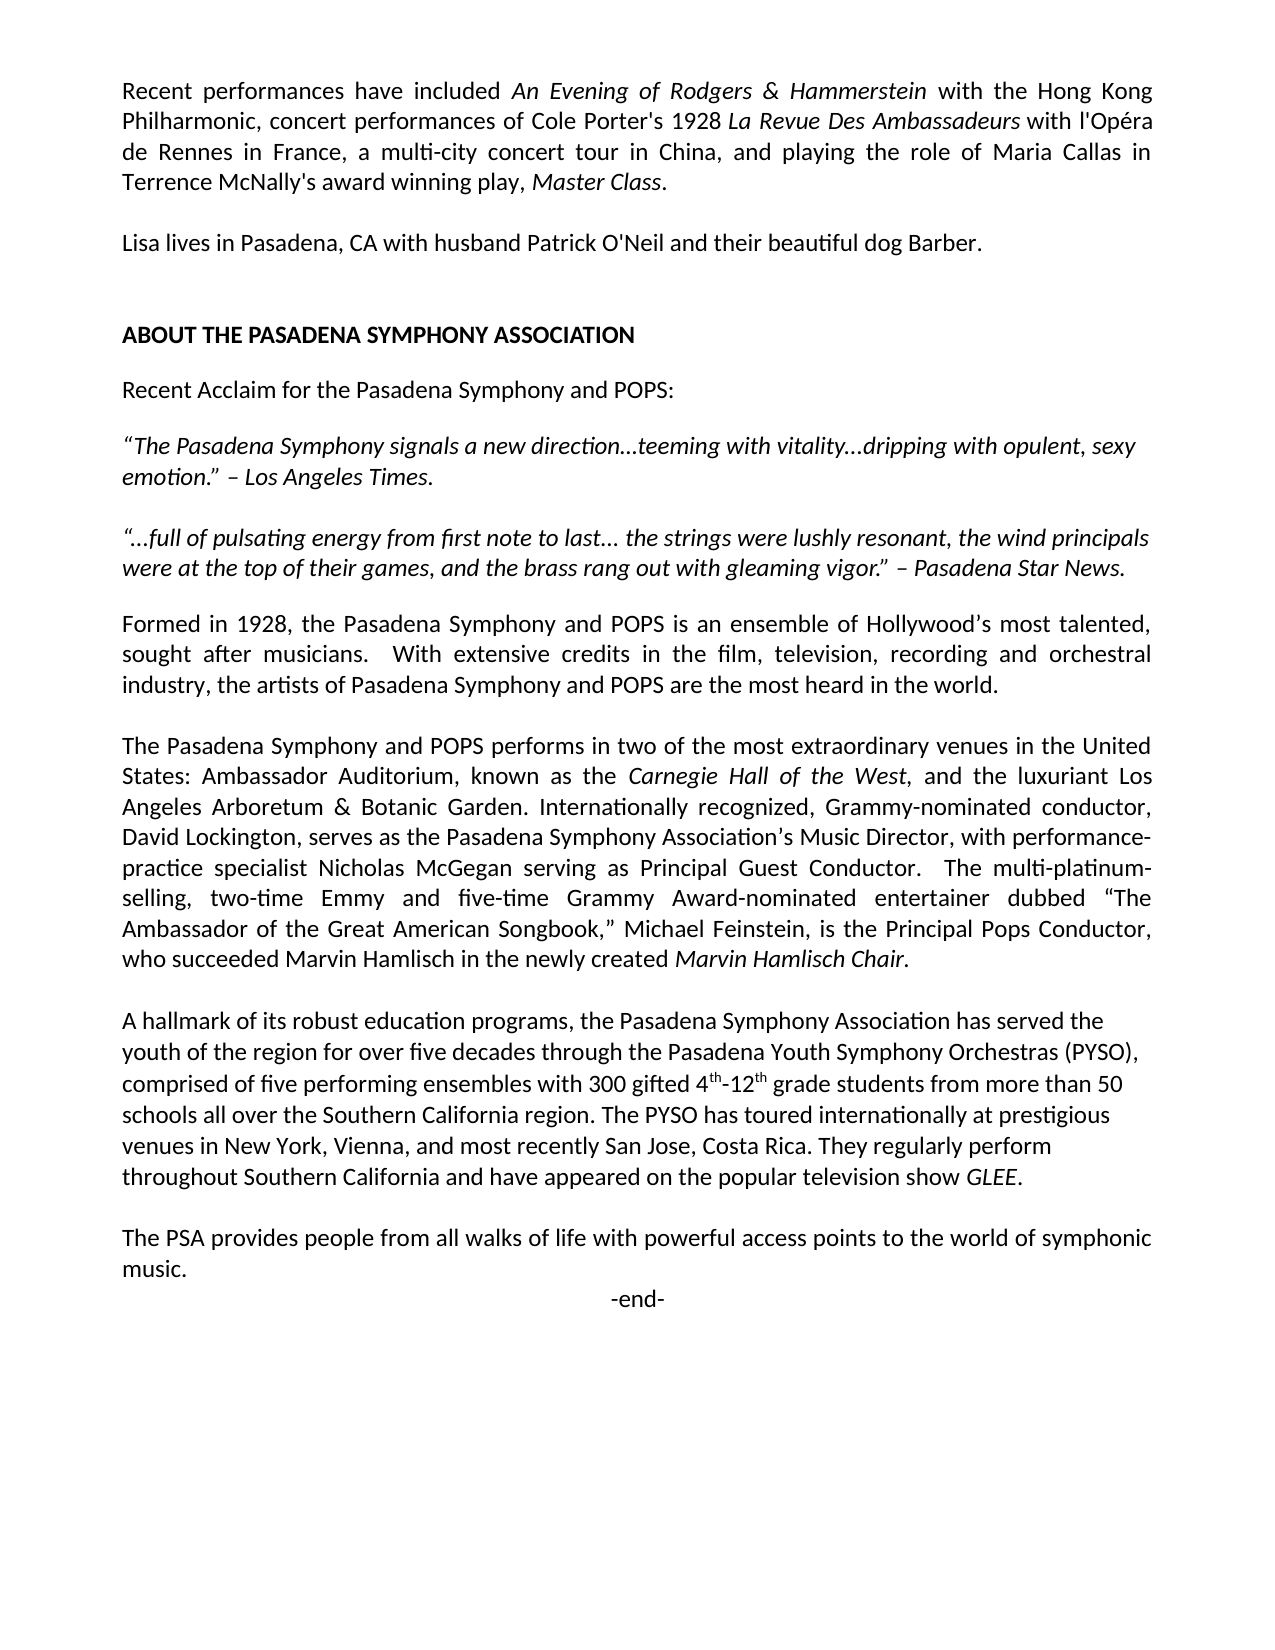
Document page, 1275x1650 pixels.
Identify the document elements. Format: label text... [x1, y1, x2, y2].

text Recent performances have included An Evening of Rodgers & Hammerstein with the Hong Kong Philharmonic, concert performances of Cole Porter's 1928 La Revue Des Ambassadeurs with l'Opéra de Rennes in France, a multi-city concert tour in China, and playing the role of Maria Callas in Terrence McNally's award winning play, Master Class. [122, 75, 1153, 197]
text The PSA provides people from all walks of life with powerful access points to the world of symphonic music. [122, 1223, 1153, 1284]
text The Pasadena Symphony and POPS performs in two of the most extraordinary venues in the United States: Ambassador Auditorium, known as the Carnegie Hall of the West, and the luxuriant Los Angeles Arboretum & Botanic Garden. Internationally recognized, Grammy-nominated conductor, David Lockington, serves as the Pasadena Symphony Association’s Music Director, with performance-practice specialist Nicholas McGegan serving as Principal Guest Conductor. The multi-platinum-selling, two-time Emmy and five-time Grammy Award-nominated entertainer dubbed “The Ambassador of the Great American Songbook,” Michael Feinstein, is the Principal Pops Conductor, who succeeded Marvin Hamlisch in the newly created Marvin Hamlisch Chair. [122, 730, 1153, 974]
text A hallmark of its robust education programs, the Pasadena Symphony Association has served the youth of the region for over five decades through the Pasadena Youth Symphony Orchestras (PYSO), comprised of five performing ensembles with 300 gifted 4th-12th grade students from more than 50 schools all over the Southern California region. The PYSO has toured internationally at prestigious venues in New York, Vienna, and most recently San Jose, Costa Rica. They regularly perform throughout Southern California and have appeared on the popular television show GLEE. [122, 1004, 1153, 1192]
text Formed in 1928, the Pasadena Symphony and POPS is an ensemble of Hollywood’s most talented, sought after musicians. With extensive credits in the film, television, recording and orchestral industry, the artists of Pasadena Symphony and POPS are the most heard in the world. [122, 608, 1153, 699]
text -end- [122, 1284, 1153, 1314]
text Lisa lives in Pasadena, CA with husband Patrick O'Neil and their beautiful dog Barber. [122, 228, 1153, 258]
text ABOUT THE PASADENA SYMPHONY ASSOCIATION [122, 319, 1153, 350]
text Recent Acclaim for the Pasadena Symphony and POPS: [122, 375, 1153, 405]
text “The Pasadena Symphony signals a new direction…teeming with vitality...dripping with opulent, sexy emotion.” – Los Angeles Times. “...full of pulsating energy from first note to last... the strings were lushly resonant, the wind principals were at the top of their games, and the brass rang out with gleaming vigor.” – Pasadena Star News. [122, 430, 1153, 583]
